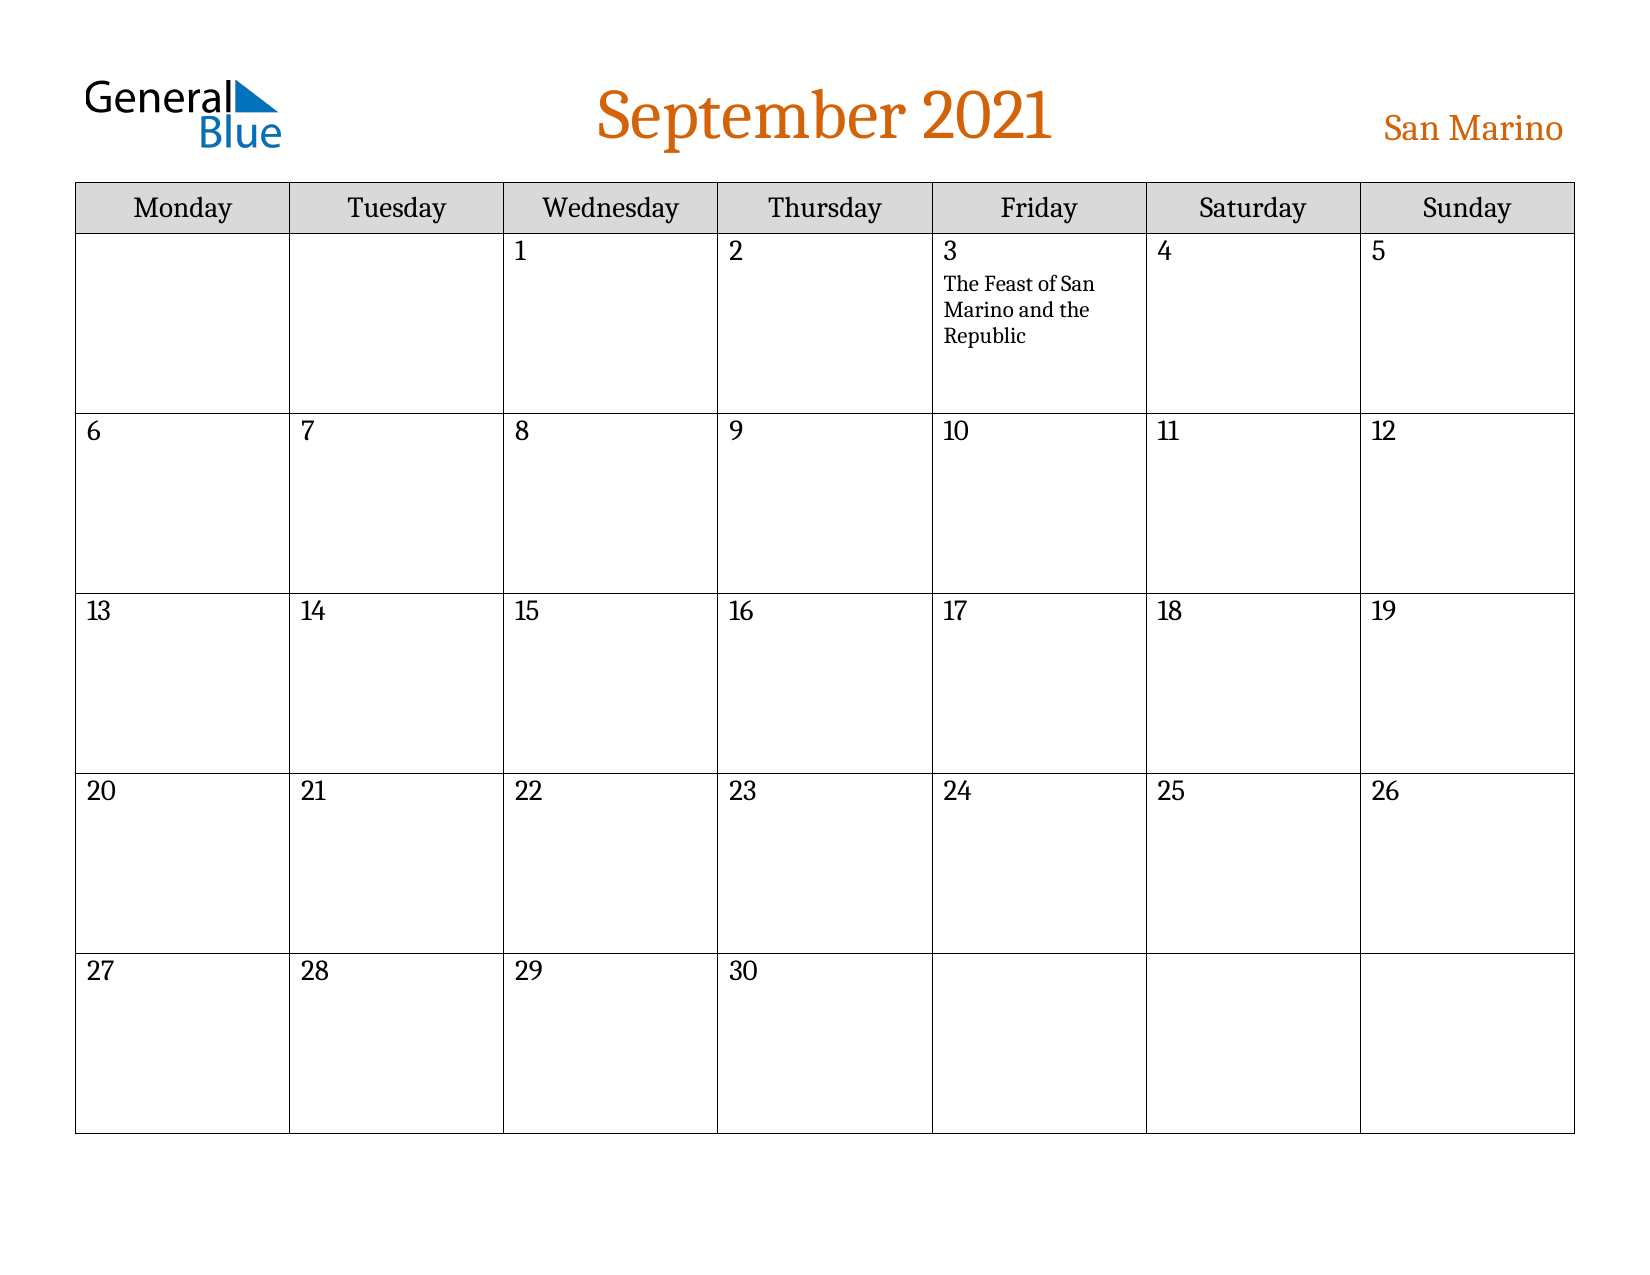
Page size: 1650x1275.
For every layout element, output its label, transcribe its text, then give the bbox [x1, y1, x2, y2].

table_cell 9 [718, 414, 932, 450]
table_cell 6 [76, 414, 289, 450]
table_cell 28 [290, 954, 503, 990]
table_cell 5 [1361, 234, 1574, 270]
table_cell [718, 270, 932, 413]
table_cell [76, 990, 289, 1133]
picture [86, 80, 281, 148]
table_cell [933, 954, 1146, 990]
table_cell [504, 270, 717, 413]
table_cell [1147, 954, 1360, 990]
table_cell 20 [76, 774, 289, 810]
table_cell 26 [1361, 774, 1574, 810]
table_cell [290, 450, 503, 593]
table_cell [504, 450, 717, 593]
table_cell [1147, 270, 1360, 413]
table_cell 17 [933, 594, 1146, 630]
table_cell 11 [1147, 414, 1360, 450]
table_cell Sunday [1361, 183, 1574, 233]
table_cell [76, 630, 289, 773]
table_cell [1361, 954, 1574, 990]
table_header [76, 75, 503, 182]
table_cell [718, 990, 932, 1133]
table_cell 27 [76, 954, 289, 990]
table_cell 22 [504, 774, 717, 810]
table_cell Saturday [1147, 183, 1360, 233]
table_cell [1147, 810, 1360, 953]
table_cell [1361, 630, 1574, 773]
table_cell [1361, 810, 1574, 953]
table_cell [933, 450, 1146, 593]
table_cell [718, 810, 932, 953]
table_header September 2021 [504, 75, 1146, 182]
table_cell 30 [718, 954, 932, 990]
table_header San Marino [1146, 75, 1574, 182]
table_cell Friday [933, 183, 1146, 233]
table_cell [1361, 270, 1574, 413]
table_cell Wednesday [504, 183, 717, 233]
table_cell 25 [1147, 774, 1360, 810]
table_cell [718, 630, 932, 773]
table_cell [290, 234, 503, 270]
table_cell 19 [1361, 594, 1574, 630]
table_cell [76, 810, 289, 953]
table_cell [290, 630, 503, 773]
table_cell [1147, 990, 1360, 1133]
table_cell 24 [933, 774, 1146, 810]
table_cell 15 [504, 594, 717, 630]
table_cell Thursday [718, 183, 932, 233]
table_cell [504, 630, 717, 773]
table_cell [933, 630, 1146, 773]
table_cell [718, 450, 932, 593]
table_cell [76, 270, 289, 413]
table_cell [933, 810, 1146, 953]
table_cell 18 [1147, 594, 1360, 630]
table_cell 21 [290, 774, 503, 810]
table_cell 4 [1147, 234, 1360, 270]
table_cell [290, 270, 503, 413]
table_cell [1147, 630, 1360, 773]
table_cell [1361, 450, 1574, 593]
table_cell 13 [76, 594, 289, 630]
table_cell [1147, 450, 1360, 593]
table_cell [1361, 990, 1574, 1133]
table_cell 10 [933, 414, 1146, 450]
table_cell [933, 990, 1146, 1133]
table_cell Monday [76, 183, 289, 233]
table_cell [76, 234, 289, 270]
table_cell 14 [290, 594, 503, 630]
table_cell 2 [718, 234, 932, 270]
table_cell [290, 990, 503, 1133]
table_cell The Feast of San Marino and the Republic [933, 270, 1146, 413]
table_cell 16 [718, 594, 932, 630]
table_cell [504, 990, 717, 1133]
table_cell Tuesday [290, 183, 503, 233]
table_cell 12 [1361, 414, 1574, 450]
table_cell 29 [504, 954, 717, 990]
table_cell 7 [290, 414, 503, 450]
table_cell 8 [504, 414, 717, 450]
table_cell [504, 810, 717, 953]
table_cell [290, 810, 503, 953]
table_cell 23 [718, 774, 932, 810]
table_cell 3 [933, 234, 1146, 270]
table_cell [76, 450, 289, 593]
table_cell 1 [504, 234, 717, 270]
